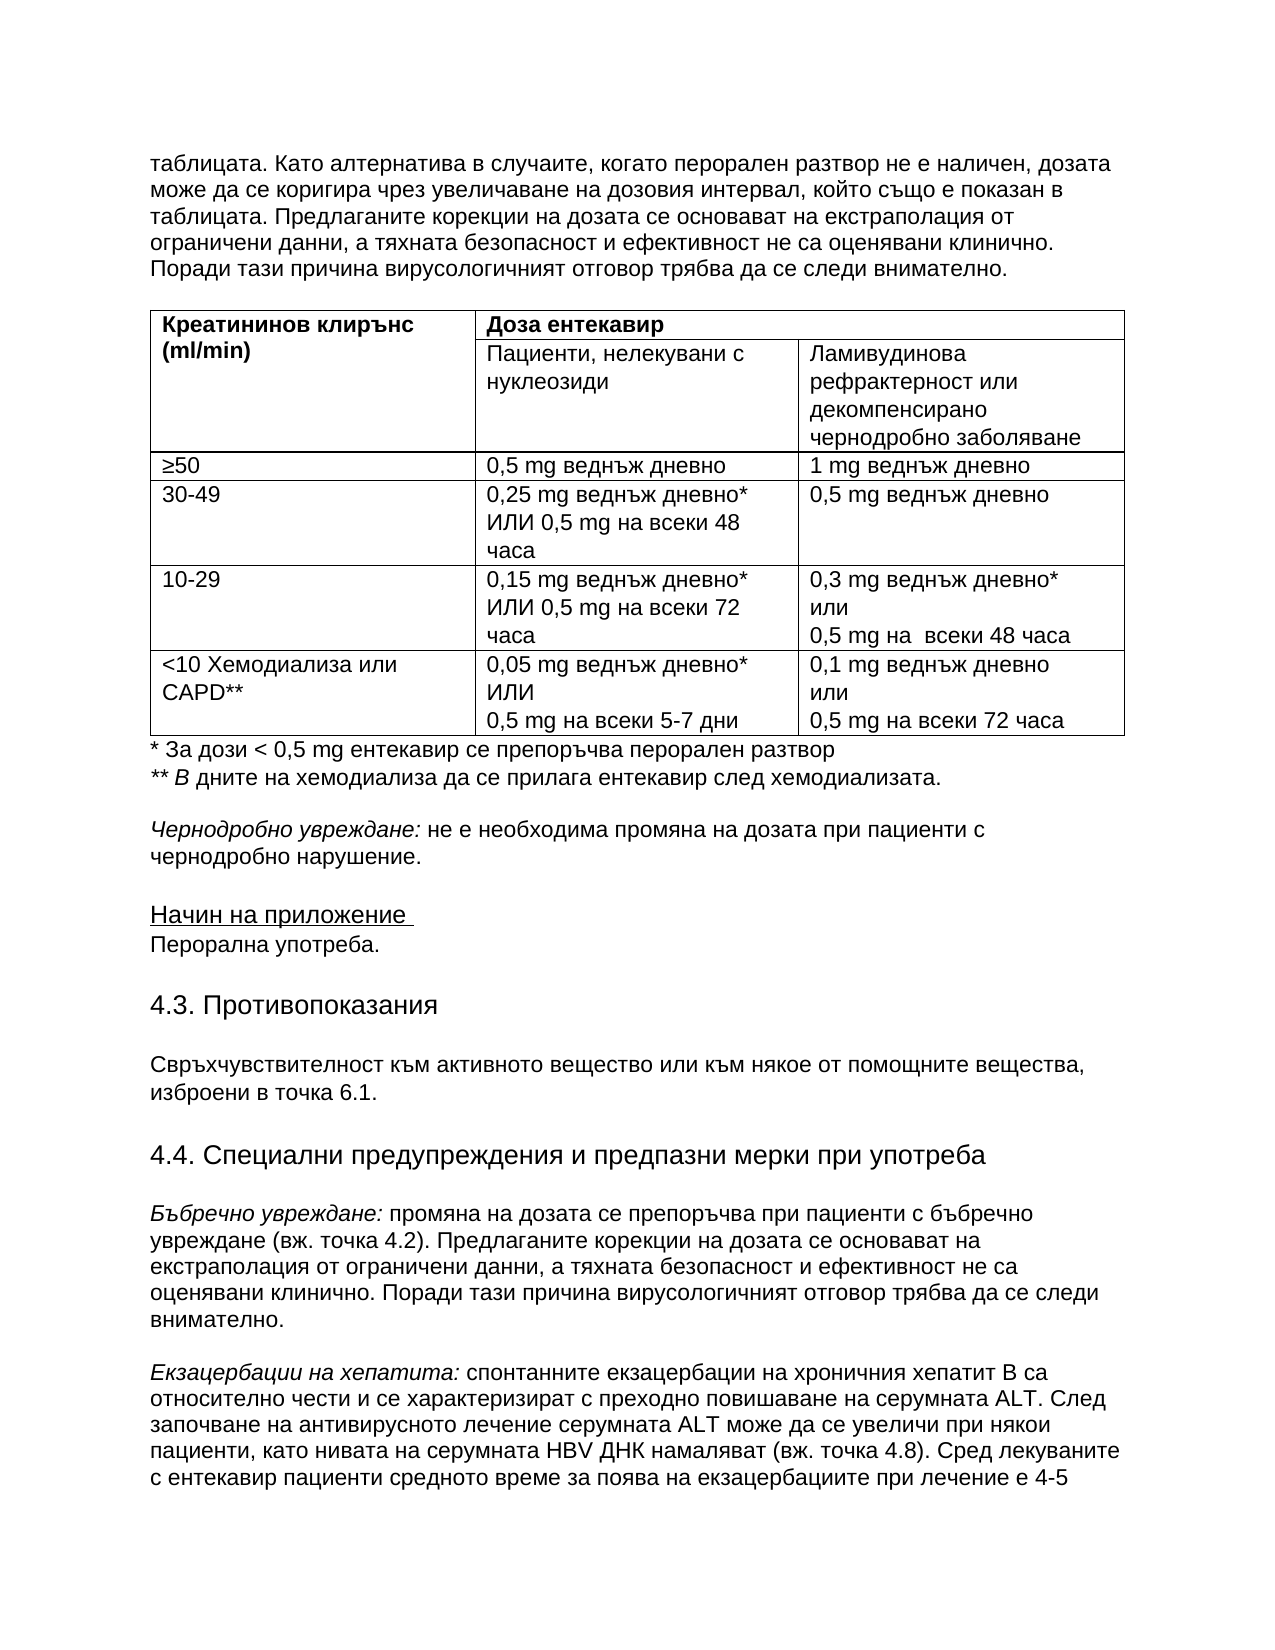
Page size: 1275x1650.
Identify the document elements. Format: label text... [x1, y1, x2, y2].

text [150, 150, 1125, 282]
table_cell ≥50 [151, 453, 475, 480]
table_cell 0,1 mg веднъж дневно или 0,5 mg на всеки 72 часа [799, 651, 1124, 735]
text Бъбречно увреждане: промяна на дозата се препоръчва при пациенти с бъбречно увреждане (вж. точка 4.2). Предлаганите корекции на дозата се основават на екстраполация от ограничени данни, а тяхната безопасност и ефективност не са оценявани клинично. Поради тази причина вирусологичният отговор трябва да се следи внимателно. [150, 1200, 1125, 1332]
text Перорална употреба. [150, 931, 1125, 957]
table_cell 10-29 [151, 566, 475, 650]
table_cell 0,05 mg веднъж дневно* ИЛИ 0,5 mg на всеки 5-7 дни [476, 651, 798, 735]
table_cell 0,25 mg веднъж дневно* ИЛИ 0,5 mg на всеки 48 часа [476, 481, 798, 565]
text Свръхчувствителност към активното вещество или към някое от помощните вещества, изброени в точка 6.1. [150, 1051, 1125, 1105]
text Чернодробно увреждане: не е необходима промяна на дозата при пациенти с чернодробно нарушение. [150, 816, 1125, 869]
table_cell Ламивудинова рефрактерност или декомпенсирано чернодробно заболяване [799, 340, 1124, 451]
table_cell 0,15 mg веднъж дневно* ИЛИ 0,5 mg на всеки 72 часа [476, 566, 798, 650]
table_cell <10 Хемодиализа или CAPD** [151, 651, 475, 735]
table_cell 0,5 mg веднъж дневно [476, 453, 798, 480]
table_cell 0,3 mg веднъж дневно* или 0,5 mg на всеки 48 часа [799, 566, 1124, 650]
text * За дози < 0,5 mg ентекавир се препоръчва перорален разтвор [150, 736, 1125, 762]
table_header Доза ентекавир [476, 311, 1124, 339]
subtitle 4.4. Специални предупреждения и предпазни мерки при употреба [150, 1139, 1125, 1170]
table_cell 30-49 [151, 481, 475, 565]
table_cell Пациенти, нелекувани с нуклеозиди [476, 340, 798, 451]
text ** В дните на хемодиализа да се прилага ентекавир след хемодиализата. [150, 764, 1125, 790]
table_header Креатининов клирънс (ml/min) [151, 311, 475, 451]
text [150, 1358, 1125, 1490]
subtitle 4.3. Противопоказания [150, 989, 1125, 1020]
table_cell 1 mg веднъж дневно [799, 453, 1124, 480]
subtitle Начин на приложение [150, 899, 1125, 928]
table_cell 0,5 mg веднъж дневно [799, 481, 1124, 565]
